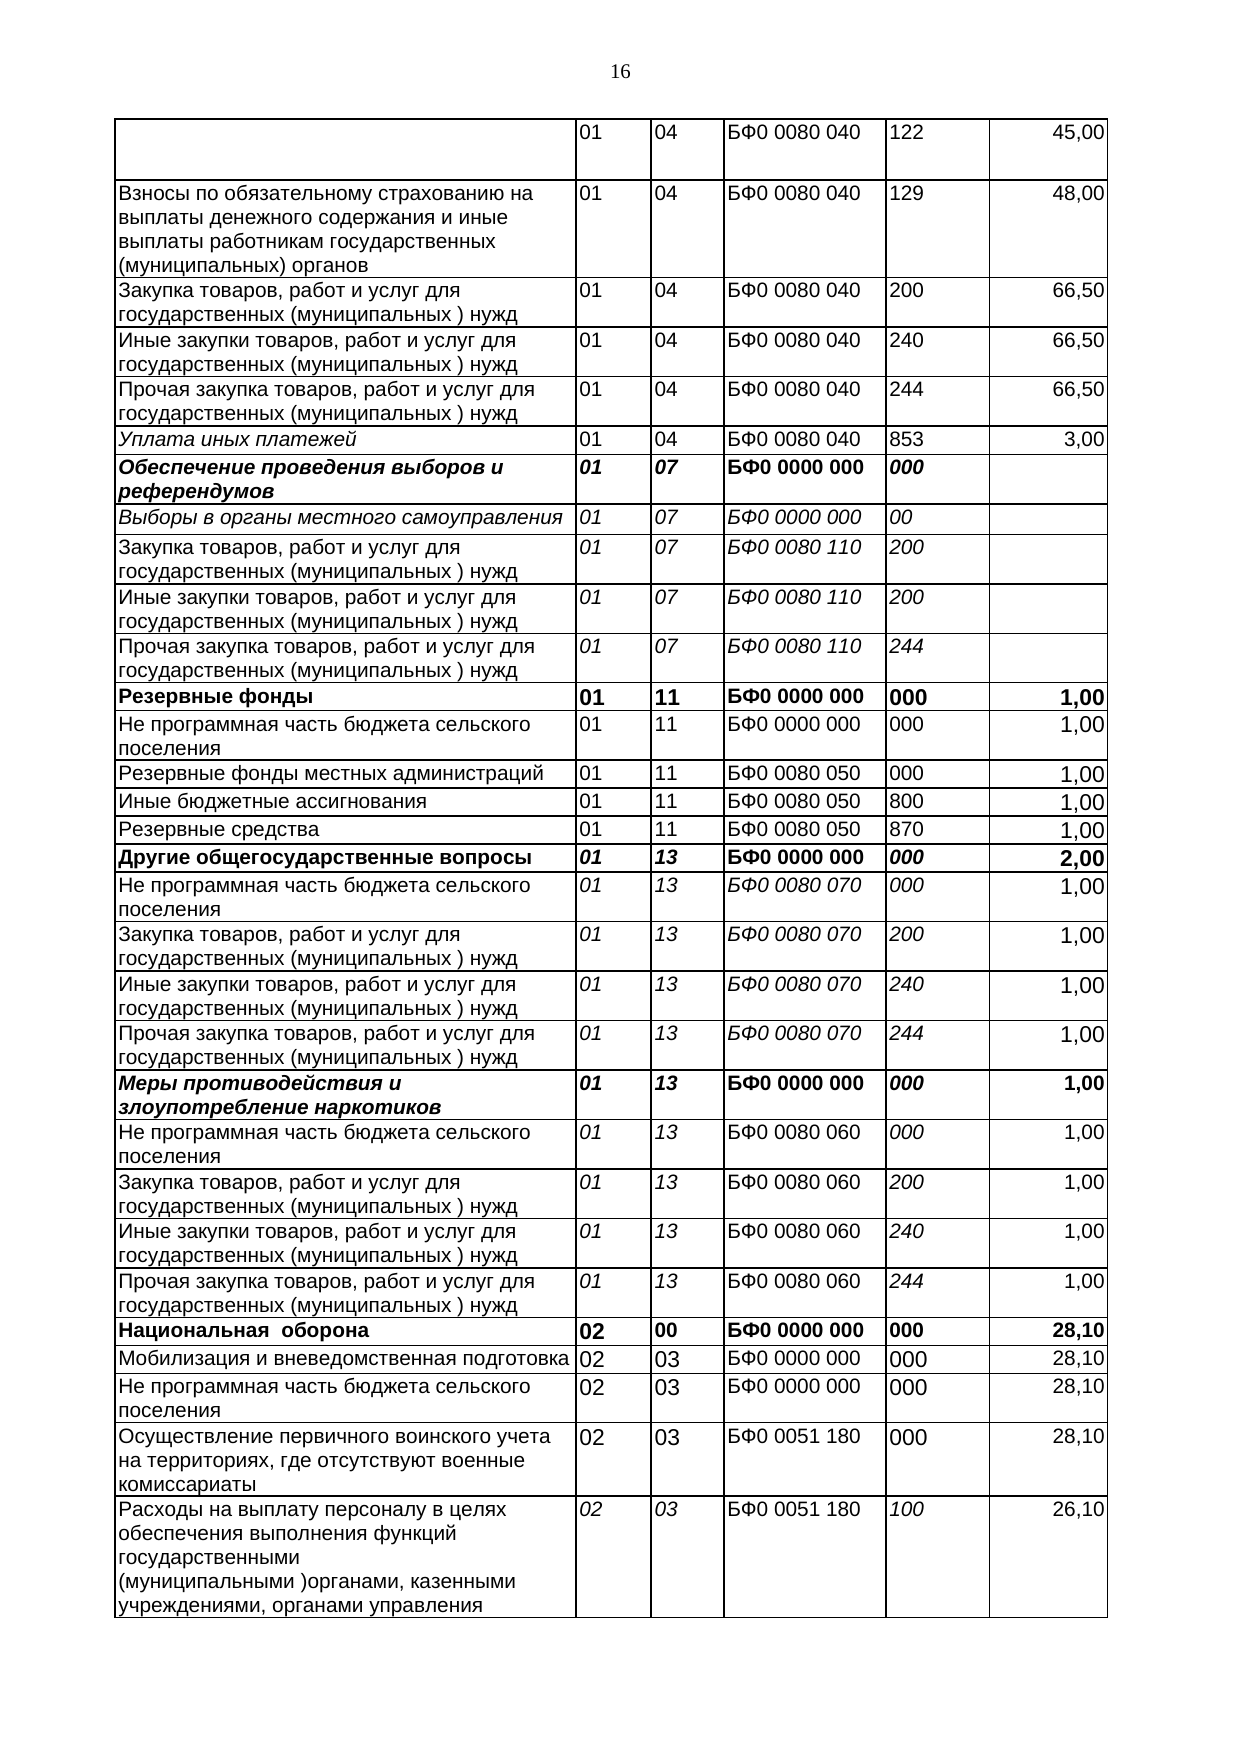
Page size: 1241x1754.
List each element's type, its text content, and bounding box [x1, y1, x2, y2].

table_cell 244 [887, 1021, 989, 1069]
table_cell 01 [577, 1021, 650, 1069]
table_cell БФ0 0000 000 [725, 1318, 885, 1344]
table_cell 1,00 [990, 922, 1107, 970]
table_cell 02 [577, 1374, 650, 1422]
table_cell БФ0 0000 000 [725, 683, 885, 710]
table_cell БФ0 0080 060 [725, 1170, 885, 1218]
table_cell 02 [577, 1346, 650, 1372]
table_cell 13 [652, 1219, 723, 1267]
table_cell 11 [652, 789, 723, 815]
table_cell 03 [652, 1346, 723, 1372]
table_cell 07 [652, 455, 723, 503]
table_cell 01 [577, 845, 650, 871]
table_cell БФ0 0000 000 [725, 505, 885, 533]
table_cell БФ0 0000 000 [725, 1346, 885, 1372]
table_cell 13 [652, 1120, 723, 1168]
table_cell Не программная часть бюджета сельского поселения [116, 1120, 575, 1168]
table_cell БФ0 0080 040 [725, 278, 885, 326]
table_cell 45,00 [990, 120, 1107, 179]
table_cell БФ0 0080 110 [725, 585, 885, 632]
table_cell БФ0 0080 070 [725, 972, 885, 1020]
table_cell 04 [652, 278, 723, 326]
table_cell 07 [652, 634, 723, 682]
table_cell 13 [652, 972, 723, 1020]
table_cell 02 [577, 1423, 650, 1495]
table_cell 3,00 [990, 427, 1107, 453]
table_cell 1,00 [990, 1071, 1107, 1119]
table_cell 244 [887, 1269, 989, 1317]
table_cell 02 [577, 1497, 650, 1617]
table_cell 01 [577, 455, 650, 503]
table_cell Прочая закупка товаров, работ и услуг для государственных (муниципальных ) нужд [116, 1021, 575, 1069]
table_cell 48,00 [990, 181, 1107, 277]
table_cell 02 [577, 1318, 650, 1344]
table_cell 11 [652, 711, 723, 759]
table_cell Иные бюджетные ассигнования [116, 789, 575, 815]
table_cell 01 [577, 120, 650, 179]
table_cell 2,00 [990, 845, 1107, 871]
table_cell Резервные фонды [116, 683, 575, 710]
table_cell Закупка товаров, работ и услуг для государственных (муниципальных ) нужд [116, 278, 575, 326]
table_cell 11 [652, 683, 723, 710]
table_cell 66,50 [990, 377, 1107, 425]
table_cell 04 [652, 181, 723, 277]
table_cell 200 [887, 278, 989, 326]
table_cell 1,00 [990, 817, 1107, 843]
table_cell 244 [887, 634, 989, 682]
table_cell 1,00 [990, 761, 1107, 787]
table_cell БФ0 0080 050 [725, 761, 885, 787]
table_cell 04 [652, 427, 723, 453]
table_cell БФ0 0080 070 [725, 1021, 885, 1069]
table_cell Национальная оборона [116, 1318, 575, 1344]
table_cell [990, 505, 1107, 533]
table_cell 1,00 [990, 873, 1107, 921]
table_cell 100 [887, 1497, 989, 1617]
table_cell Резервные фонды местных администраций [116, 761, 575, 787]
table_cell БФ0 0080 110 [725, 634, 885, 682]
table_cell 13 [652, 922, 723, 970]
table_cell 01 [577, 711, 650, 759]
table_cell 01 [577, 1170, 650, 1218]
table_cell БФ0 0080 040 [725, 181, 885, 277]
table_cell 01 [577, 634, 650, 682]
table_cell БФ0 0000 000 [725, 1071, 885, 1119]
table_cell 01 [577, 873, 650, 921]
table_cell 1,00 [990, 1170, 1107, 1218]
table_cell 01 [577, 789, 650, 815]
table_cell [116, 120, 575, 179]
table_cell 244 [887, 377, 989, 425]
table_cell БФ0 0051 180 [725, 1497, 885, 1617]
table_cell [116, 1497, 575, 1617]
table_cell Резервные средства [116, 817, 575, 843]
table_cell 00 [887, 505, 989, 533]
table_cell 000 [887, 683, 989, 710]
table_cell Прочая закупка товаров, работ и услуг для государственных (муниципальных ) нужд [116, 634, 575, 682]
table_cell 129 [887, 181, 989, 277]
table_cell 000 [887, 1318, 989, 1344]
table_cell 13 [652, 845, 723, 871]
table_cell 07 [652, 535, 723, 583]
table_cell 000 [887, 845, 989, 871]
table_cell БФ0 0051 180 [725, 1423, 885, 1495]
table_cell Не программная часть бюджета сельского поселения [116, 711, 575, 759]
table_cell 853 [887, 427, 989, 453]
table_cell БФ0 0000 000 [725, 845, 885, 871]
table_cell 13 [652, 1170, 723, 1218]
table_cell 00 [652, 1318, 723, 1344]
table_cell 000 [887, 1120, 989, 1168]
table_cell 28,10 [990, 1423, 1107, 1495]
table_cell 03 [652, 1497, 723, 1617]
table_cell Прочая закупка товаров, работ и услуг для государственных (муниципальных ) нужд [116, 1269, 575, 1317]
table_cell 28,10 [990, 1374, 1107, 1422]
table_cell БФ0 0080 060 [725, 1219, 885, 1267]
table_cell 11 [652, 761, 723, 787]
table_cell 1,00 [990, 1021, 1107, 1069]
table_cell 1,00 [990, 711, 1107, 759]
table_cell 1,00 [990, 683, 1107, 710]
table_cell 000 [887, 1071, 989, 1119]
table_cell 07 [652, 585, 723, 632]
table_cell Прочая закупка товаров, работ и услуг для государственных (муниципальных ) нужд [116, 377, 575, 425]
table_cell 01 [577, 535, 650, 583]
table_cell Иные закупки товаров, работ и услуг для государственных (муниципальных ) нужд [116, 1219, 575, 1267]
table_cell Иные закупки товаров, работ и услуг для государственных (муниципальных ) нужд [116, 328, 575, 376]
table_cell Мобилизация и вневедомственная подготовка [116, 1346, 575, 1372]
table_cell 000 [887, 1423, 989, 1495]
table_cell 122 [887, 120, 989, 179]
table_cell БФ0 0080 110 [725, 535, 885, 583]
table_cell Закупка товаров, работ и услуг для государственных (муниципальных ) нужд [116, 922, 575, 970]
table_cell 800 [887, 789, 989, 815]
table_cell 66,50 [990, 328, 1107, 376]
table_cell 04 [652, 120, 723, 179]
table_cell 200 [887, 1170, 989, 1218]
table_cell 11 [652, 817, 723, 843]
table_cell 04 [652, 328, 723, 376]
table_cell 01 [577, 505, 650, 533]
table_cell БФ0 0080 060 [725, 1120, 885, 1168]
table_cell 26,10 [990, 1497, 1107, 1617]
table_cell 000 [887, 873, 989, 921]
table_cell [990, 455, 1107, 503]
table_cell БФ0 0080 040 [725, 377, 885, 425]
table_cell 01 [577, 1219, 650, 1267]
table_cell Уплата иных платежей [116, 427, 575, 453]
table_cell 870 [887, 817, 989, 843]
table_cell Меры противодействия и злоупотребление наркотиков [116, 1071, 575, 1119]
table_cell БФ0 0000 000 [725, 711, 885, 759]
table_cell 01 [577, 377, 650, 425]
table_cell БФ0 0080 040 [725, 328, 885, 376]
table_cell Иные закупки товаров, работ и услуг для государственных (муниципальных ) нужд [116, 585, 575, 632]
table_cell Закупка товаров, работ и услуг для государственных (муниципальных ) нужд [116, 1170, 575, 1218]
table_cell 000 [887, 711, 989, 759]
table_cell БФ0 0080 060 [725, 1269, 885, 1317]
table_cell 66,50 [990, 278, 1107, 326]
table_cell 01 [577, 1071, 650, 1119]
table_cell 13 [652, 1071, 723, 1119]
table_cell Другие общегосударственные вопросы [116, 845, 575, 871]
table_cell 240 [887, 328, 989, 376]
table_cell Выборы в органы местного самоуправления [116, 505, 575, 533]
table_cell 28,10 [990, 1346, 1107, 1372]
table_cell Осуществление первичного воинского учета на территориях, где отсутствуют военные комиссариаты [116, 1423, 575, 1495]
table_cell Иные закупки товаров, работ и услуг для государственных (муниципальных ) нужд [116, 972, 575, 1020]
table_cell БФ0 0000 000 [725, 455, 885, 503]
table_cell БФ0 0080 050 [725, 817, 885, 843]
table_cell [990, 585, 1107, 632]
table_cell 13 [652, 1269, 723, 1317]
table_cell 000 [887, 1346, 989, 1372]
table_cell 000 [887, 761, 989, 787]
table_cell [990, 634, 1107, 682]
table_cell 03 [652, 1423, 723, 1495]
table_cell [990, 535, 1107, 583]
table_cell 03 [652, 1374, 723, 1422]
table_cell 01 [577, 427, 650, 453]
table_cell БФ0 0080 050 [725, 789, 885, 815]
table_cell 000 [887, 455, 989, 503]
table_cell 200 [887, 535, 989, 583]
table_cell 01 [577, 1269, 650, 1317]
table_cell 13 [652, 1021, 723, 1069]
table_cell 240 [887, 1219, 989, 1267]
table_cell 1,00 [990, 1269, 1107, 1317]
table_cell 000 [887, 1374, 989, 1422]
table_cell 200 [887, 585, 989, 632]
table_cell БФ0 0080 070 [725, 873, 885, 921]
table_cell 1,00 [990, 789, 1107, 815]
table_cell 1,00 [990, 1120, 1107, 1168]
table_cell 240 [887, 972, 989, 1020]
table_cell Не программная часть бюджета сельского поселения [116, 873, 575, 921]
table_cell 01 [577, 922, 650, 970]
table_cell 01 [577, 585, 650, 632]
table_cell 01 [577, 328, 650, 376]
table_cell БФ0 0080 070 [725, 922, 885, 970]
table_cell БФ0 0080 040 [725, 120, 885, 179]
table_cell 01 [577, 761, 650, 787]
table_cell Не программная часть бюджета сельского поселения [116, 1374, 575, 1422]
table_cell 13 [652, 873, 723, 921]
table_cell Взносы по обязательному страхованию на выплаты денежного содержания и иные выплаты работникам государственных (муниципальных) органов [116, 181, 575, 277]
table_cell 01 [577, 181, 650, 277]
table_cell 200 [887, 922, 989, 970]
table_cell 01 [577, 683, 650, 710]
table_cell 01 [577, 278, 650, 326]
table_cell Закупка товаров, работ и услуг для государственных (муниципальных ) нужд [116, 535, 575, 583]
table_cell 28,10 [990, 1318, 1107, 1344]
table_cell БФ0 0080 040 [725, 427, 885, 453]
table_cell 01 [577, 972, 650, 1020]
table_cell 1,00 [990, 972, 1107, 1020]
table_cell Обеспечение проведения выборов и референдумов [116, 455, 575, 503]
table_cell 01 [577, 1120, 650, 1168]
table_cell БФ0 0000 000 [725, 1374, 885, 1422]
table_cell 07 [652, 505, 723, 533]
table_cell 1,00 [990, 1219, 1107, 1267]
table_cell 04 [652, 377, 723, 425]
table_cell 01 [577, 817, 650, 843]
